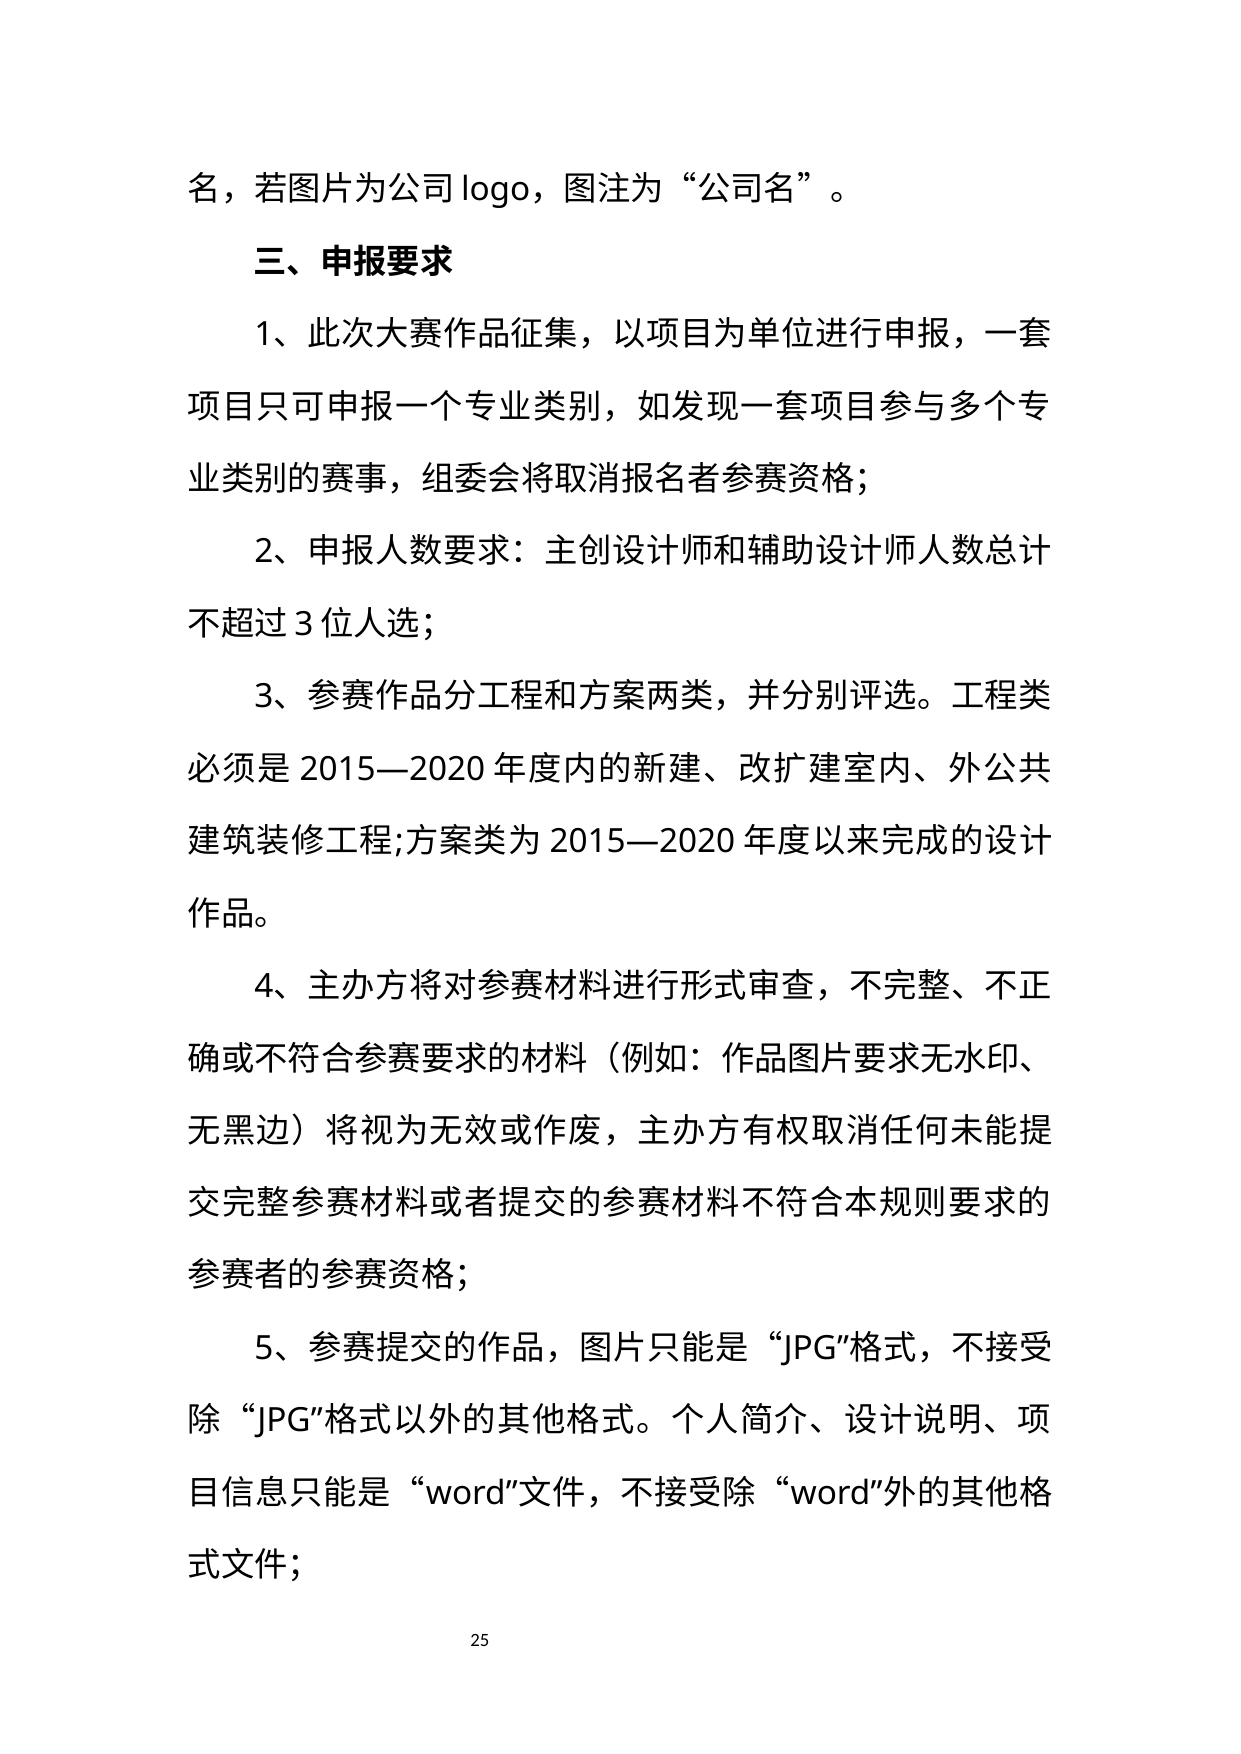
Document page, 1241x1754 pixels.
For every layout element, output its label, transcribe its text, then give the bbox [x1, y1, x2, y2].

text 三、申报要求 [187, 234, 1053, 283]
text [187, 162, 1053, 210]
text 5、参赛提交的作品，图片只能是“JPG”格式，不接受除“JPG”格式以外的其他格式。个人简介、设计说明、项目信息只能是“word”文件，不接受除“word”外的其他格式文件； [187, 1321, 1053, 1586]
text 4、主办方将对参赛材料进行形式审查，不完整、不正确或不符合参赛要求的材料（例如：作品图片要求无水印、无黑边）将视为无效或作废，主办方有权取消任何未能提交完整参赛材料或者提交的参赛材料不符合本规则要求的参赛者的参赛资格； [187, 959, 1053, 1296]
text 1、此次大赛作品征集，以项目为单位进行申报，一套项目只可申报一个专业类别，如发现一套项目参与多个专业类别的赛事，组委会将取消报名者参赛资格； [187, 307, 1053, 500]
text 3、参赛作品分工程和方案两类，并分别评选。工程类必须是2015—2020年度内的新建、改扩建室内、外公共建筑装修工程;方案类为2015—2020年度以来完成的设计作品。 [187, 669, 1053, 935]
text 2、申报人数要求：主创设计师和辅助设计师人数总计不超过3位人选； [187, 524, 1053, 645]
